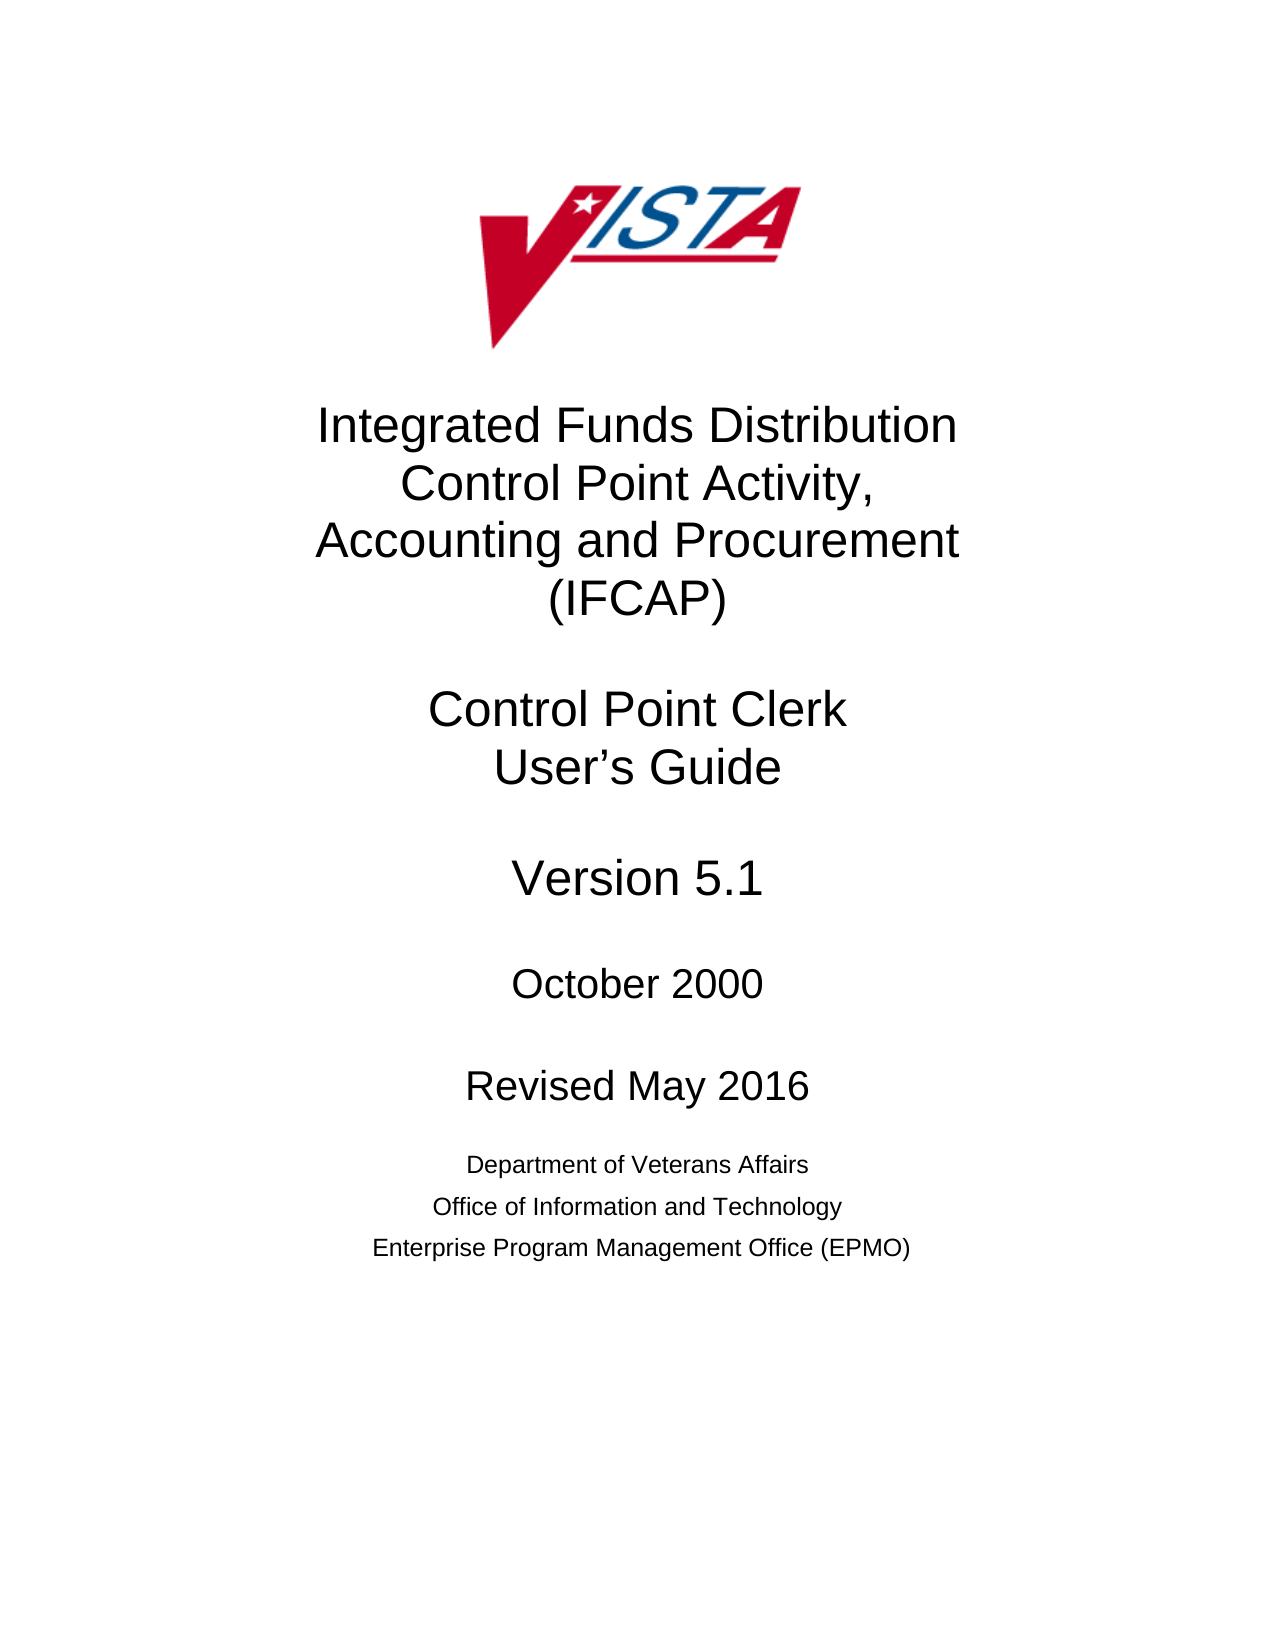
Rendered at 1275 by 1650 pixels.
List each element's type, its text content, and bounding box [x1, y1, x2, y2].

text October 2000 [150, 959, 1125, 1007]
text Department of Veterans Affairs [150, 1150, 1125, 1179]
text Control Point Clerk User’s Guide [150, 679, 1125, 794]
picture [431, 150, 853, 384]
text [150, 1233, 1133, 1262]
text Office of Information and Technology [150, 1192, 1125, 1220]
text Integrated Funds Distribution Control Point Activity, Accounting and Procurement (IFCAP) [150, 396, 1125, 626]
text Version 5.1 [150, 848, 1125, 906]
text Revised May 2016 [150, 1061, 1125, 1109]
